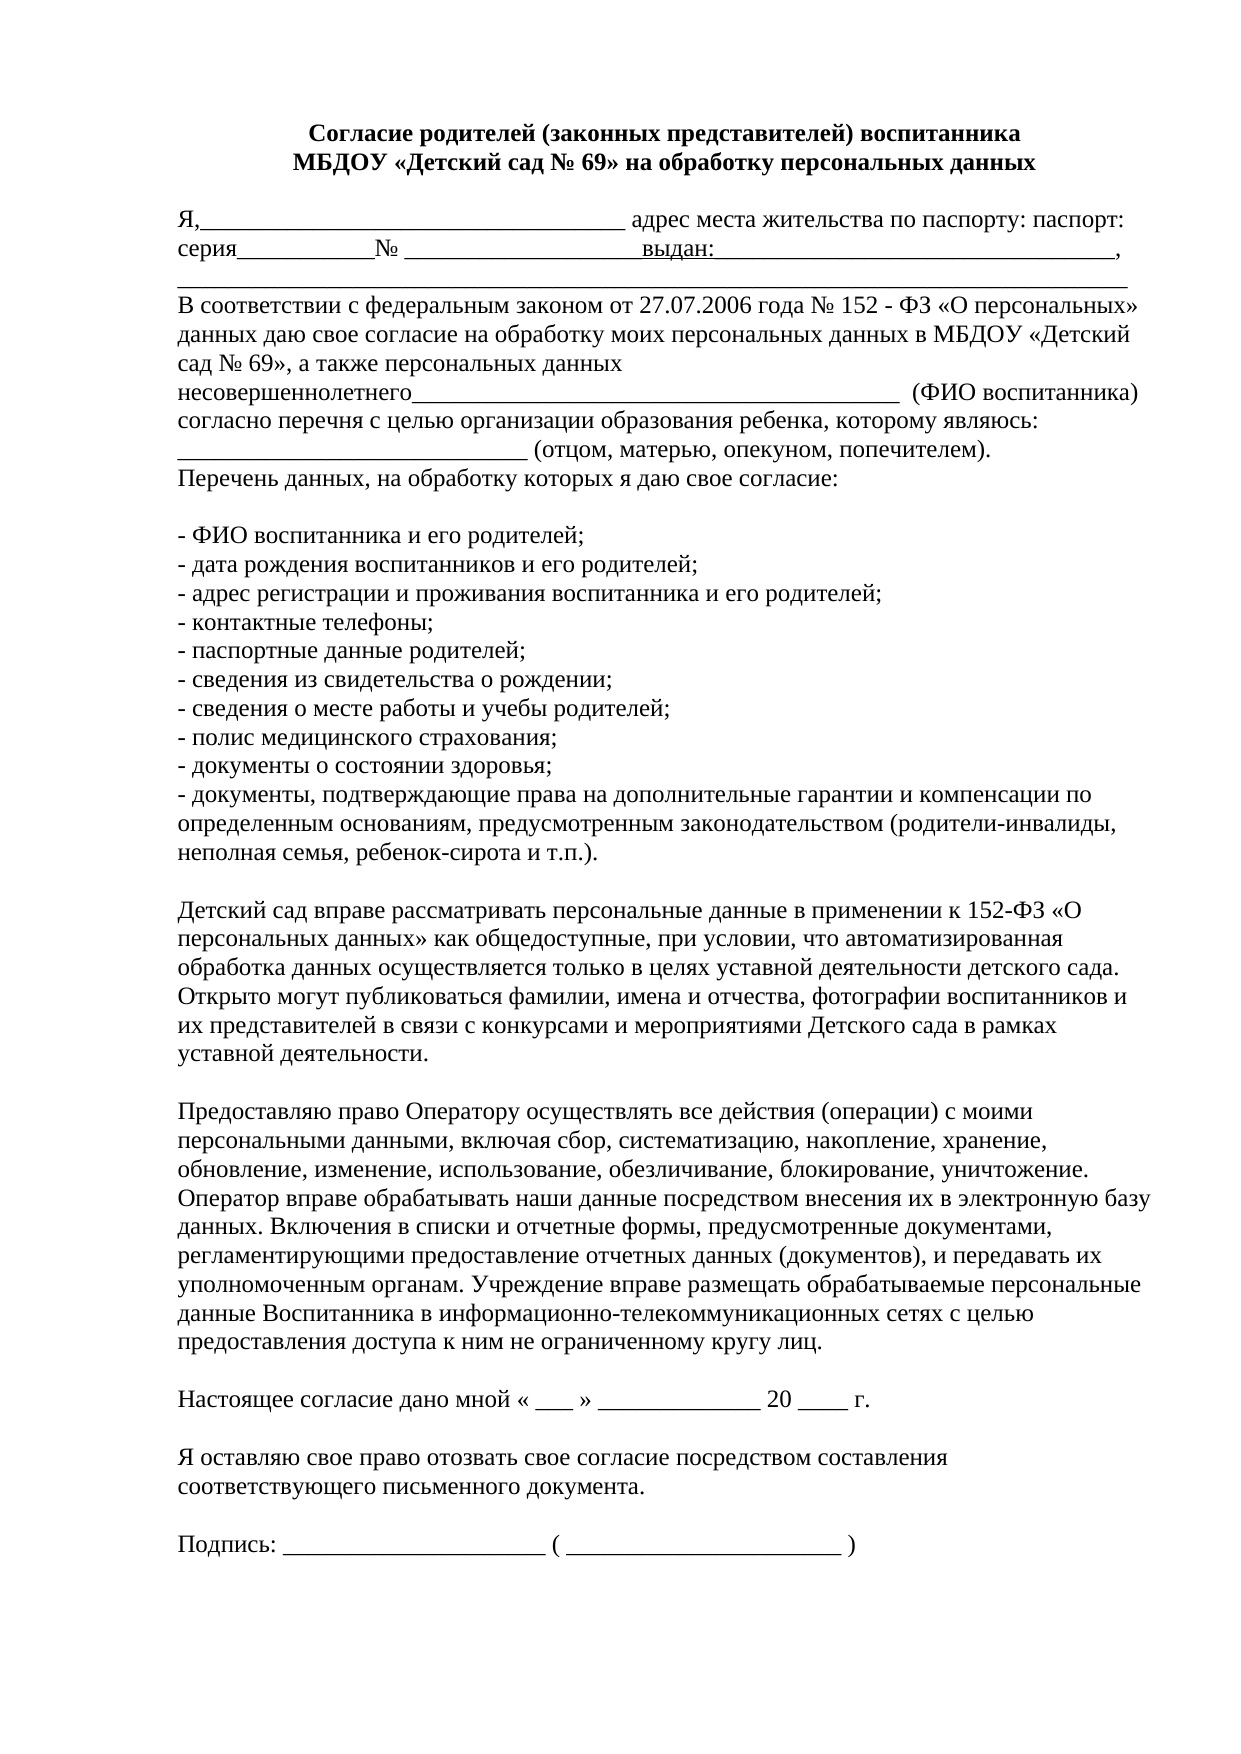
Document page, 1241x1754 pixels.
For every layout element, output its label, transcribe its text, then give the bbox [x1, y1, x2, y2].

text Я оставляю свое право отозвать свое согласие посредством составления соответствующего письменного документа. [177, 1442, 1152, 1500]
text Настоящее согласие дано мной « ___ » _____________ 20 ____ г. [177, 1384, 1152, 1413]
text - сведения о месте работы и учебы родителей; [177, 693, 1152, 722]
text Детский сад вправе рассматривать персональные данные в применении к 152-ФЗ «О персональных данных» как общедоступные, при условии, что автоматизированная обработка данных осуществляется только в целях уставной деятельности детского сада. Открыто могут публиковаться фамилии, имена и отчества, фотографии воспитанников и их представителей в связи с конкурсами и мероприятиями Детского сада в рамках уставной деятельности. [177, 895, 1152, 1067]
text - ФИО воспитанника и его родителей; [177, 521, 1152, 549]
text Я,__________________________________ адрес места жительства по паспорту: паспорт: серия___________№ ___________________выдан:________________________________, ____________________________________________________________________________ [177, 204, 1152, 291]
text МБДОУ «Детский сад № 69» на обработку персональных данных [177, 147, 1152, 176]
text - документы, подтверждающие права на дополнительные гарантии и компенсации по определенным основаниям, предусмотренным законодательством (родители-инвалиды, неполная семья, ребенок-сирота и т.п.). [177, 779, 1152, 866]
text Перечень данных, на обработку которых я даю свое согласие: [177, 463, 1152, 492]
text - документы о состоянии здоровья; [177, 751, 1152, 779]
text согласно перечня с целью организации образования ребенка, которому являюсь: ____________________________ (отцом, матерью, опекуном, попечителем). [177, 406, 1152, 463]
text - полис медицинского страхования; [177, 722, 1152, 751]
text - адрес регистрации и проживания воспитанника и его родителей; [177, 578, 1152, 607]
text В соответствии с федеральным законом от 27.07.2006 года № 152 - ФЗ «О персональных» данных даю свое согласие на обработку моих персональных данных в МБДОУ «Детский сад № 69», а также персональных данных несовершеннолетнего_______________________________________ (ФИО воспитанника) [177, 291, 1152, 406]
text - контактные телефоны; [177, 607, 1152, 636]
text Предоставляю право Оператору осуществлять все действия (операции) с моими персональными данными, включая сбор, систематизацию, накопление, хранение, обновление, изменение, использование, обезличивание, блокирование, уничтожение. Оператор вправе обрабатывать наши данные посредством внесения их в электронную базу данных. Включения в списки и отчетные формы, предусмотренные документами, регламентирующими предоставление отчетных данных (документов), и передавать их уполномоченным органам. Учреждение вправе размещать обрабатываемые персональные данные Воспитанника в информационно-телекоммуникационных сетях с целью предоставления доступа к ним не ограниченному кругу лиц. [177, 1096, 1152, 1355]
text Согласие родителей (законных представителей) воспитанника [177, 118, 1152, 147]
text - дата рождения воспитанников и его родителей; [177, 549, 1152, 578]
text Подпись: _____________________ ( ______________________ ) [177, 1529, 1152, 1558]
text - сведения из свидетельства о рождении; [177, 664, 1152, 693]
text - паспортные данные родителей; [177, 636, 1152, 664]
